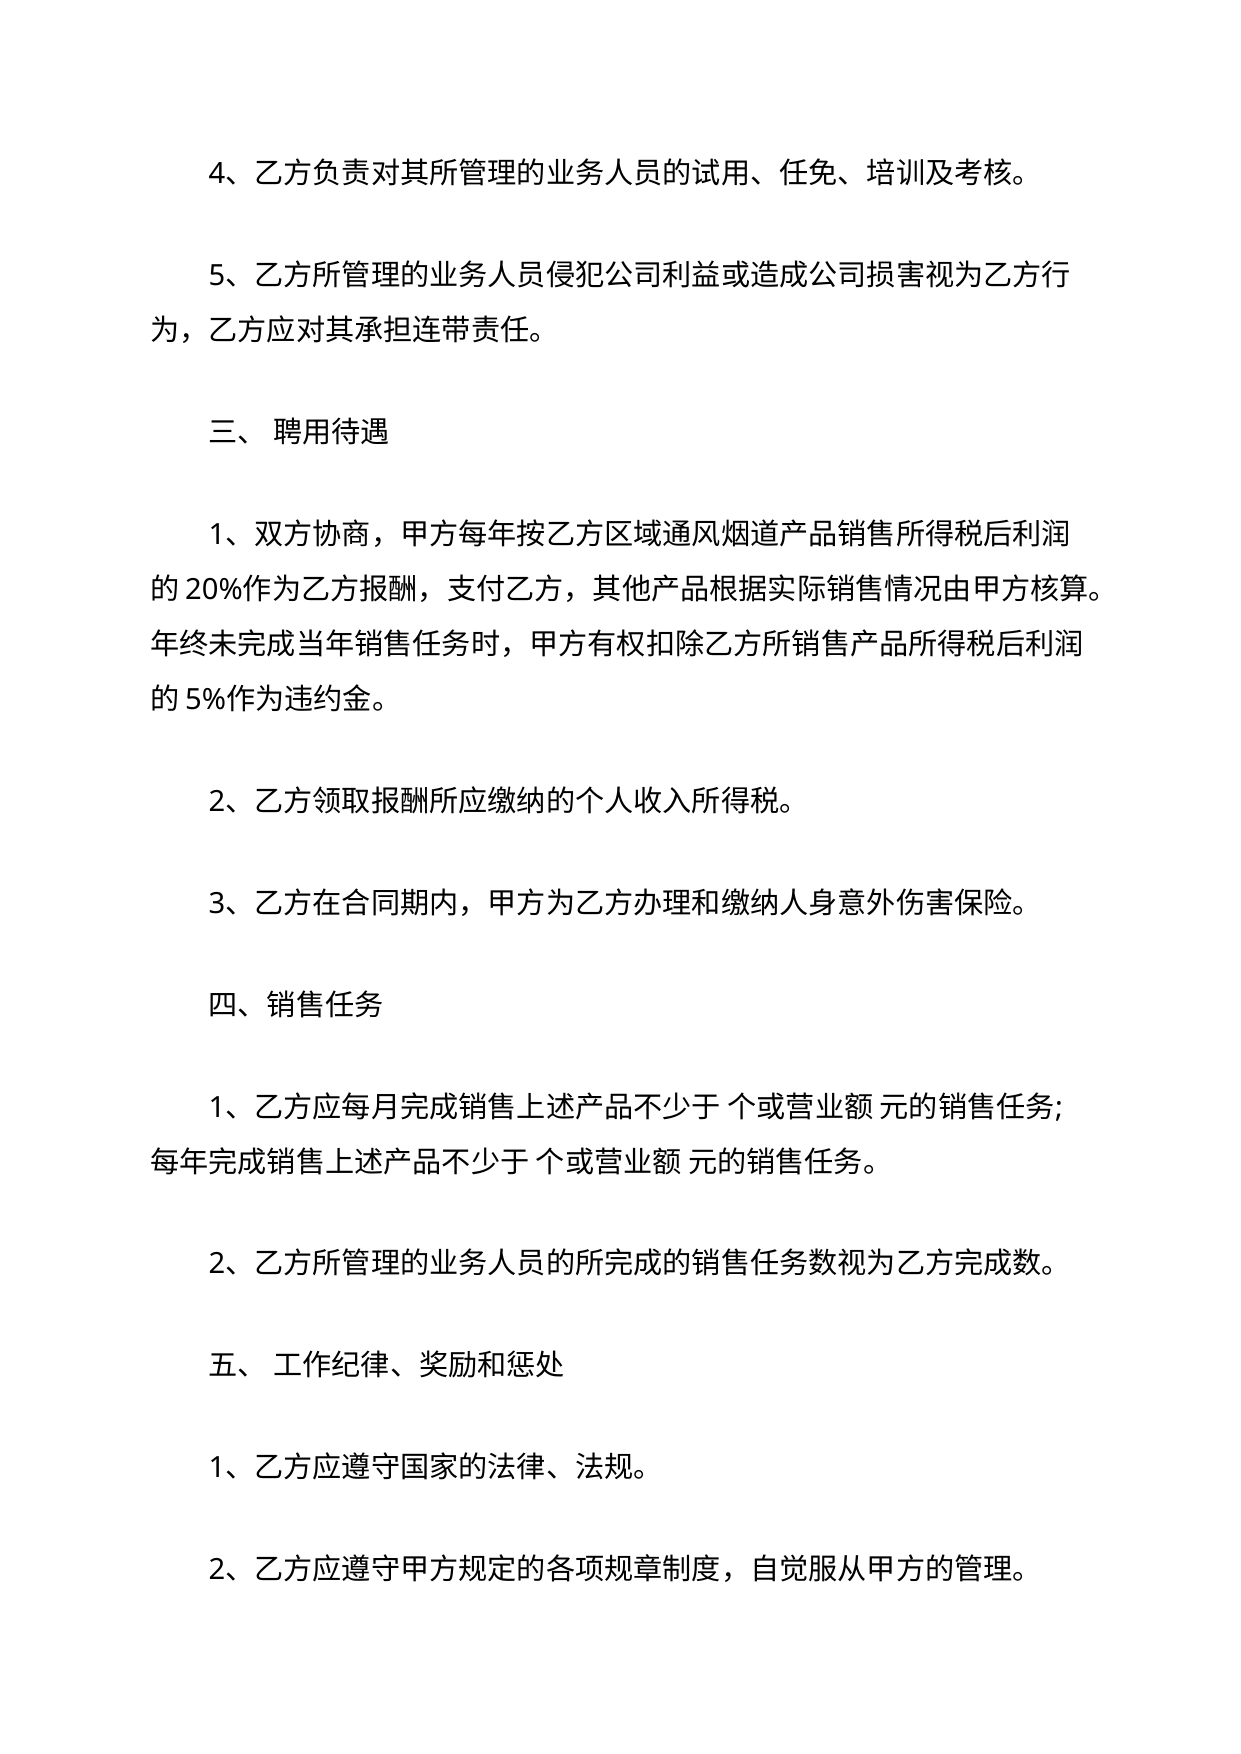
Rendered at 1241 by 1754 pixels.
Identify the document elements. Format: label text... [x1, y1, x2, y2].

text 2、乙方领取报酬所应缴纳的个人收入所得税。 [150, 777, 1090, 820]
text 3、乙方在合同期内，甲方为乙方办理和缴纳人身意外伤害保险。 [150, 879, 1090, 922]
text 5、乙方所管理的业务人员侵犯公司利益或造成公司损害视为乙方行为，乙方应对其承担连带责任。 [150, 252, 1090, 349]
text 1、乙方应遵守国家的法律、法规。 [150, 1444, 1090, 1486]
text 1、乙方应每月完成销售上述产品不少于 个或营业额 元的销售任务;每年完成销售上述产品不少于 个或营业额 元的销售任务。 [150, 1083, 1090, 1180]
text 2、乙方所管理的业务人员的所完成的销售任务数视为乙方完成数。 [150, 1240, 1090, 1282]
text 三、 聘用待遇 [150, 409, 1090, 451]
text 1、双方协商，甲方每年按乙方区域通风烟道产品销售所得税后利润的20%作为乙方报酬，支付乙方，其他产品根据实际销售情况由甲方核算。年终未完成当年销售任务时，甲方有权扣除乙方所销售产品所得税后利润的5%作为违约金。 [150, 511, 1090, 718]
text 四、销售任务 [150, 981, 1090, 1024]
text 4、乙方负责对其所管理的业务人员的试用、任免、培训及考核。 [150, 150, 1090, 192]
text 五、 工作纪律、奖励和惩处 [150, 1342, 1090, 1384]
text 2、乙方应遵守甲方规定的各项规章制度，自觉服从甲方的管理。 [150, 1546, 1090, 1588]
